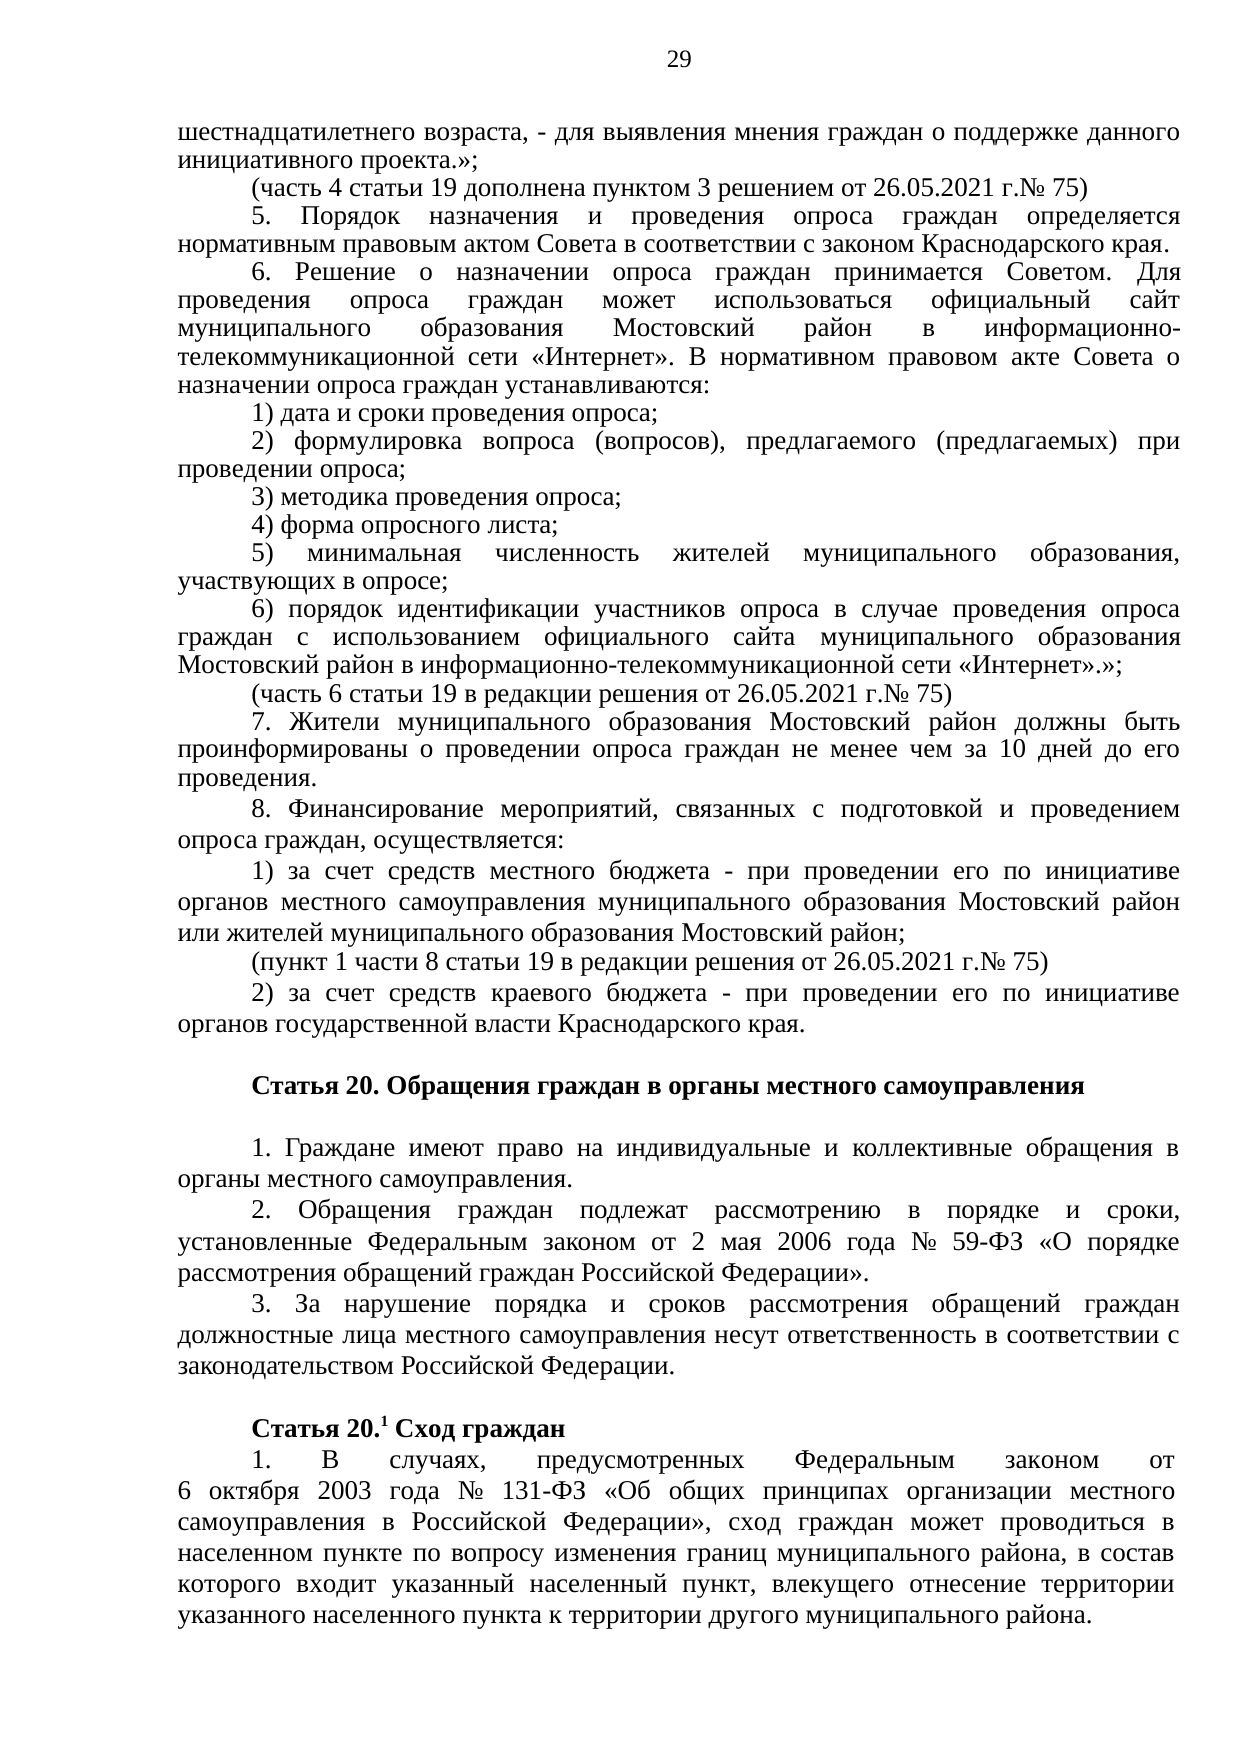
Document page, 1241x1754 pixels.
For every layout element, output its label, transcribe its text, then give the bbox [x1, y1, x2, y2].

text 7. Жители муниципального образования Мостовский район должны быть проинформированы о проведении опроса граждан не менее чем за 10 дней до его проведения. [177, 708, 1181, 792]
text 3. За нарушение порядка и сроков рассмотрения обращений граждан должностные лица местного самоуправления несут ответственность в соответствии с законодательством Российской Федерации. [177, 1287, 1181, 1381]
text (пункт 1 части 8 статьи 19 в редакции решения от 26.05.2021 г.№ 75) [177, 948, 1181, 976]
text 4) форма опросного листа; [177, 511, 1181, 539]
text 1. Граждане имеют право на индивидуальные и коллективные обращения в органы местного самоуправления. [177, 1131, 1181, 1194]
text 2. Обращения граждан подлежат рассмотрению в порядке и сроки, установленные Федеральным законом от 2 мая 2006 года № 59-ФЗ «О порядке рассмотрения обращений граждан Российской Федерации». [177, 1194, 1181, 1287]
text 2) формулировка вопроса (вопросов), предлагаемого (предлагаемых) при проведении опроса; [177, 427, 1181, 483]
text (часть 4 статьи 19 дополнена пунктом 3 решением от 26.05.2021 г.№ 75) [177, 174, 1181, 202]
text (часть 6 статьи 19 в редакции решения от 26.05.2021 г.№ 75) [177, 679, 1181, 708]
text 1) за счет средств местного бюджета - при проведении его по инициативе органов местного самоуправления муниципального образования Мостовский район или жителей муниципального образования Мостовский район; [177, 854, 1181, 948]
text Статья 20.1 Сход граждан [177, 1412, 1176, 1443]
text 5) минимальная численность жителей муниципального образования, участвующих в опросе; [177, 539, 1181, 595]
text 3) методика проведения опроса; [177, 483, 1181, 511]
text 1. В случаях, предусмотренных Федеральным законом от 6 октября 2003 года № 131-ФЗ «Об общих принципах организации местного самоуправления в Российской Федерации», сход граждан может проводиться в населенном пункте по вопросу изменения границ муниципального района, в состав которого входит указанный населенный пункт, влекущего отнесение территории указанного населенного пункта к территории другого муниципального района. [177, 1443, 1176, 1630]
text 8. Финансирование мероприятий, связанных с подготовкой и проведением опроса граждан, осуществляется: [177, 792, 1181, 854]
text Статья 20. Обращения граждан в органы местного самоуправления [177, 1069, 1181, 1100]
text 1) дата и сроки проведения опроса; [177, 399, 1181, 427]
text 2) за счет средств краевого бюджета - при проведении его по инициативе органов государственной власти Краснодарского края. [177, 976, 1181, 1038]
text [177, 118, 1181, 174]
text 6) порядок идентификации участников опроса в случае проведения опроса граждан с использованием официального сайта муниципального образования Мостовский район в информационно-телекоммуникационной сети «Интернет».»; [177, 595, 1181, 679]
text 5. Порядок назначения и проведения опроса граждан определяется нормативным правовым актом Совета в соответствии с законом Краснодарского края. [177, 202, 1181, 258]
text 6. Решение о назначении опроса граждан принимается Советом. Для проведения опроса граждан может использоваться официальный сайт муниципального образования Мостовский район в информационно-телекоммуникационной сети «Интернет». В нормативном правовом акте Совета о назначении опроса граждан устанавливаются: [177, 258, 1181, 399]
